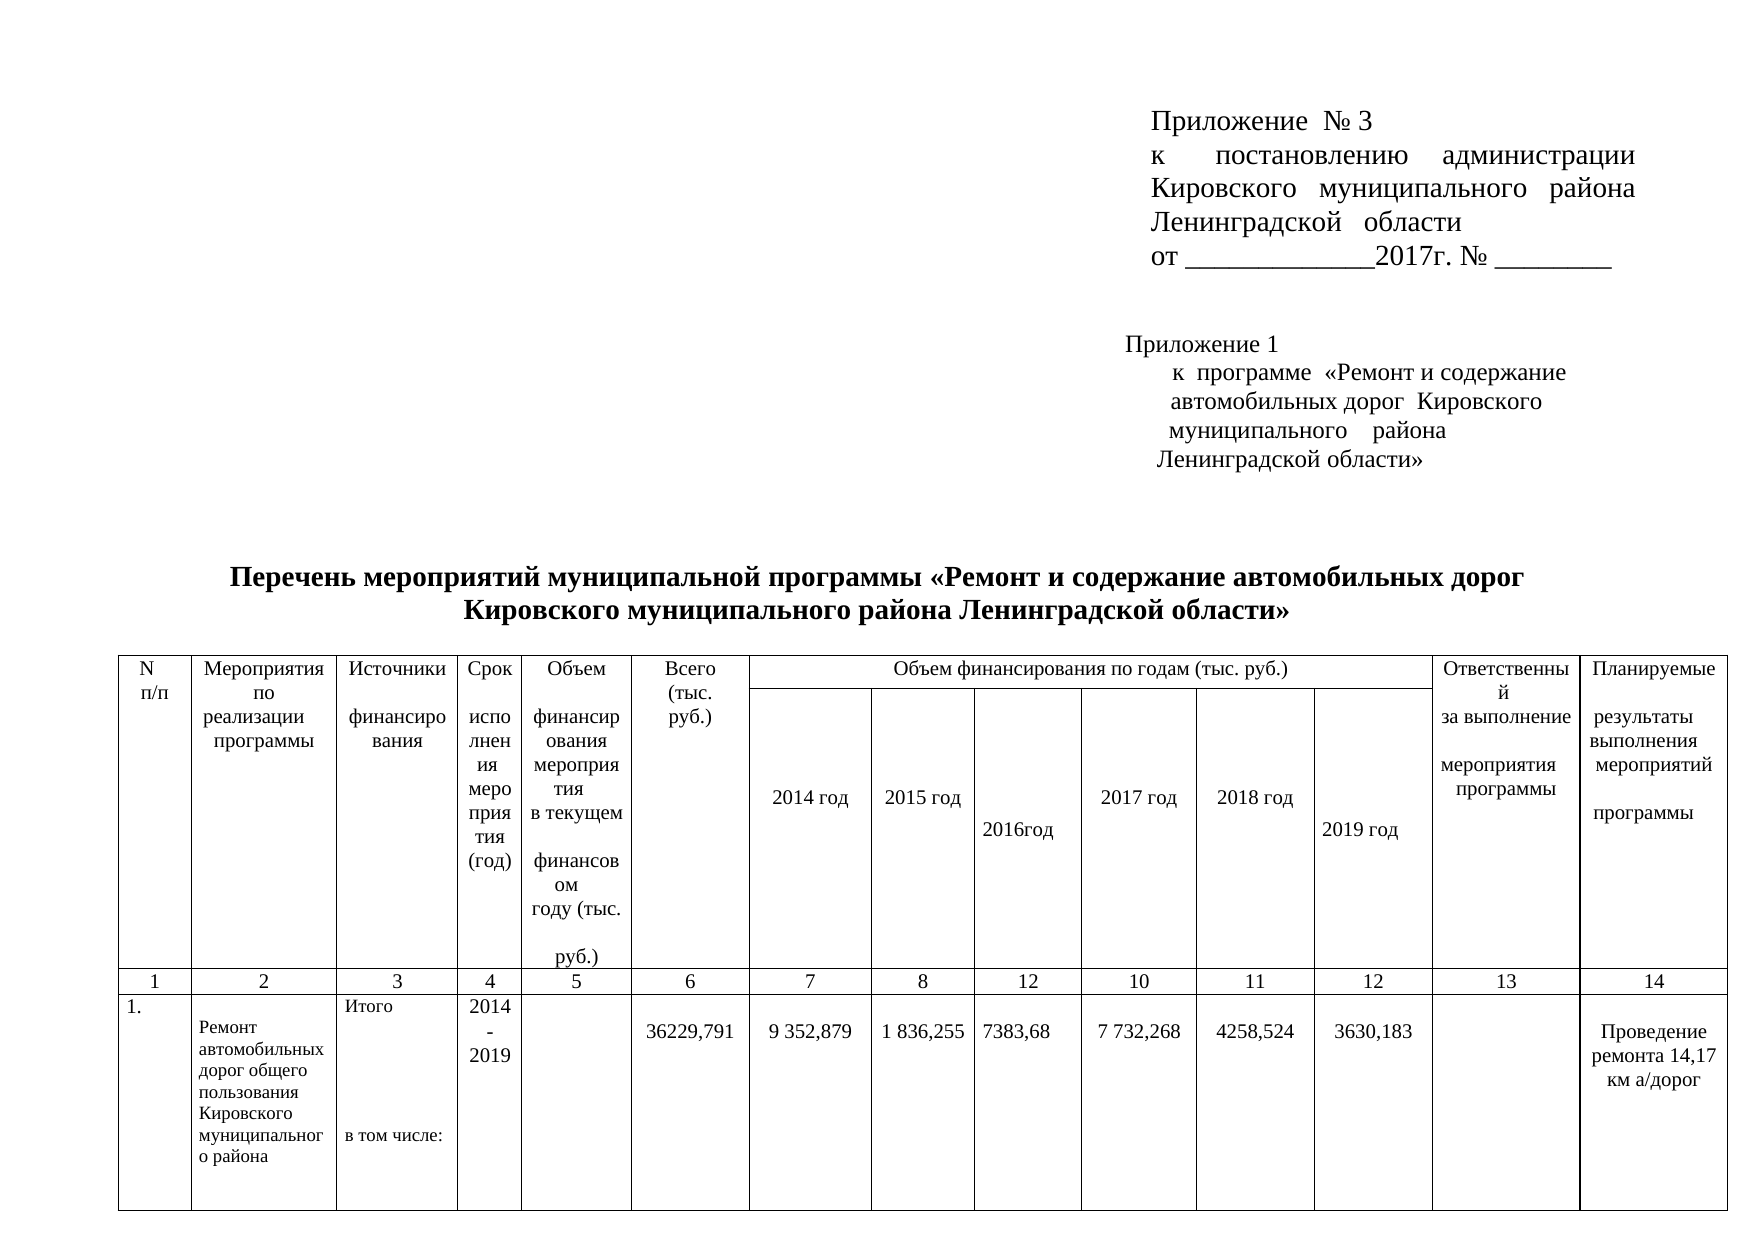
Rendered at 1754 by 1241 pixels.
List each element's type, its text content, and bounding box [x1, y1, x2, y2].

table_header Срок исполнения мероприятия (год) [458, 656, 521, 968]
table_header Объем финансирования по годам (тыс. руб.) [750, 656, 1432, 688]
table_header Источники финансирования [337, 656, 457, 968]
text от _____________2017г. № ________ [118, 238, 1636, 271]
table_cell 13 [1433, 969, 1579, 993]
table_cell 1. [119, 995, 191, 1210]
table_header Объем финансирования мероприятия в текущем финансовом году (тыс. руб.) [522, 656, 631, 968]
table_cell Итого в том числе: [337, 995, 457, 1210]
table_header Ответственный за выполнение мероприятия программы [1433, 656, 1579, 968]
table_header Всего (тыс. руб.) [632, 656, 749, 968]
text Перечень мероприятий муниципальной программы «Ремонт и содержание автомобильных дорог [118, 559, 1636, 592]
table_header Мероприятия по реализации программы [192, 656, 336, 968]
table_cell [1581, 995, 1727, 1210]
table_cell 2017 год [1082, 689, 1196, 968]
table_cell 36229,791 [632, 995, 749, 1210]
text Приложение № 3 [1093, 103, 1636, 137]
table_cell 14 [1581, 969, 1727, 993]
table_cell 6 [632, 969, 749, 993]
table_cell 2019 год [1315, 689, 1432, 968]
table_cell 12 [975, 969, 1081, 993]
table_cell [1433, 995, 1579, 1210]
table_cell 7 732,268 [1082, 995, 1196, 1210]
table_cell 12 [1315, 969, 1432, 993]
text автомобильных дорог Кировского [118, 386, 1636, 415]
text Кировского муниципального района Ленинградской области» [118, 592, 1636, 626]
table_cell 2014- 2019 [458, 995, 521, 1210]
table_cell 2014 год [750, 689, 871, 968]
text муниципального района [118, 415, 1636, 444]
table_cell 4258,524 [1197, 995, 1314, 1210]
table_cell 11 [1197, 969, 1314, 993]
text к постановлению администрации Кировского муниципального района Ленинградской области [1151, 137, 1636, 238]
text Приложение 1 [118, 329, 1636, 357]
table_header N п/п [119, 656, 191, 968]
table_cell [522, 995, 631, 1210]
table_cell 8 [872, 969, 974, 993]
table_cell 3 [337, 969, 457, 993]
table_cell 2 [192, 969, 336, 993]
table_cell 7383,68 [975, 995, 1081, 1210]
table_cell 1 836,255 [872, 995, 974, 1210]
table_header Планируемые результаты выполнения мероприятий программы [1581, 656, 1727, 968]
table_cell 10 [1082, 969, 1196, 993]
table_cell 5 [522, 969, 631, 993]
table_cell 2016год [975, 689, 1081, 968]
text к программе «Ремонт и содержание [118, 357, 1636, 386]
table_cell 9 352,879 [750, 995, 871, 1210]
table_cell 2018 год [1197, 689, 1314, 968]
text Ленинградской области» [118, 444, 1636, 472]
table_cell 4 [458, 969, 521, 993]
table_cell 1 [119, 969, 191, 993]
table_cell 3630,183 [1315, 995, 1432, 1210]
table_cell 2015 год [872, 689, 974, 968]
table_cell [192, 995, 336, 1210]
table_cell 7 [750, 969, 871, 993]
